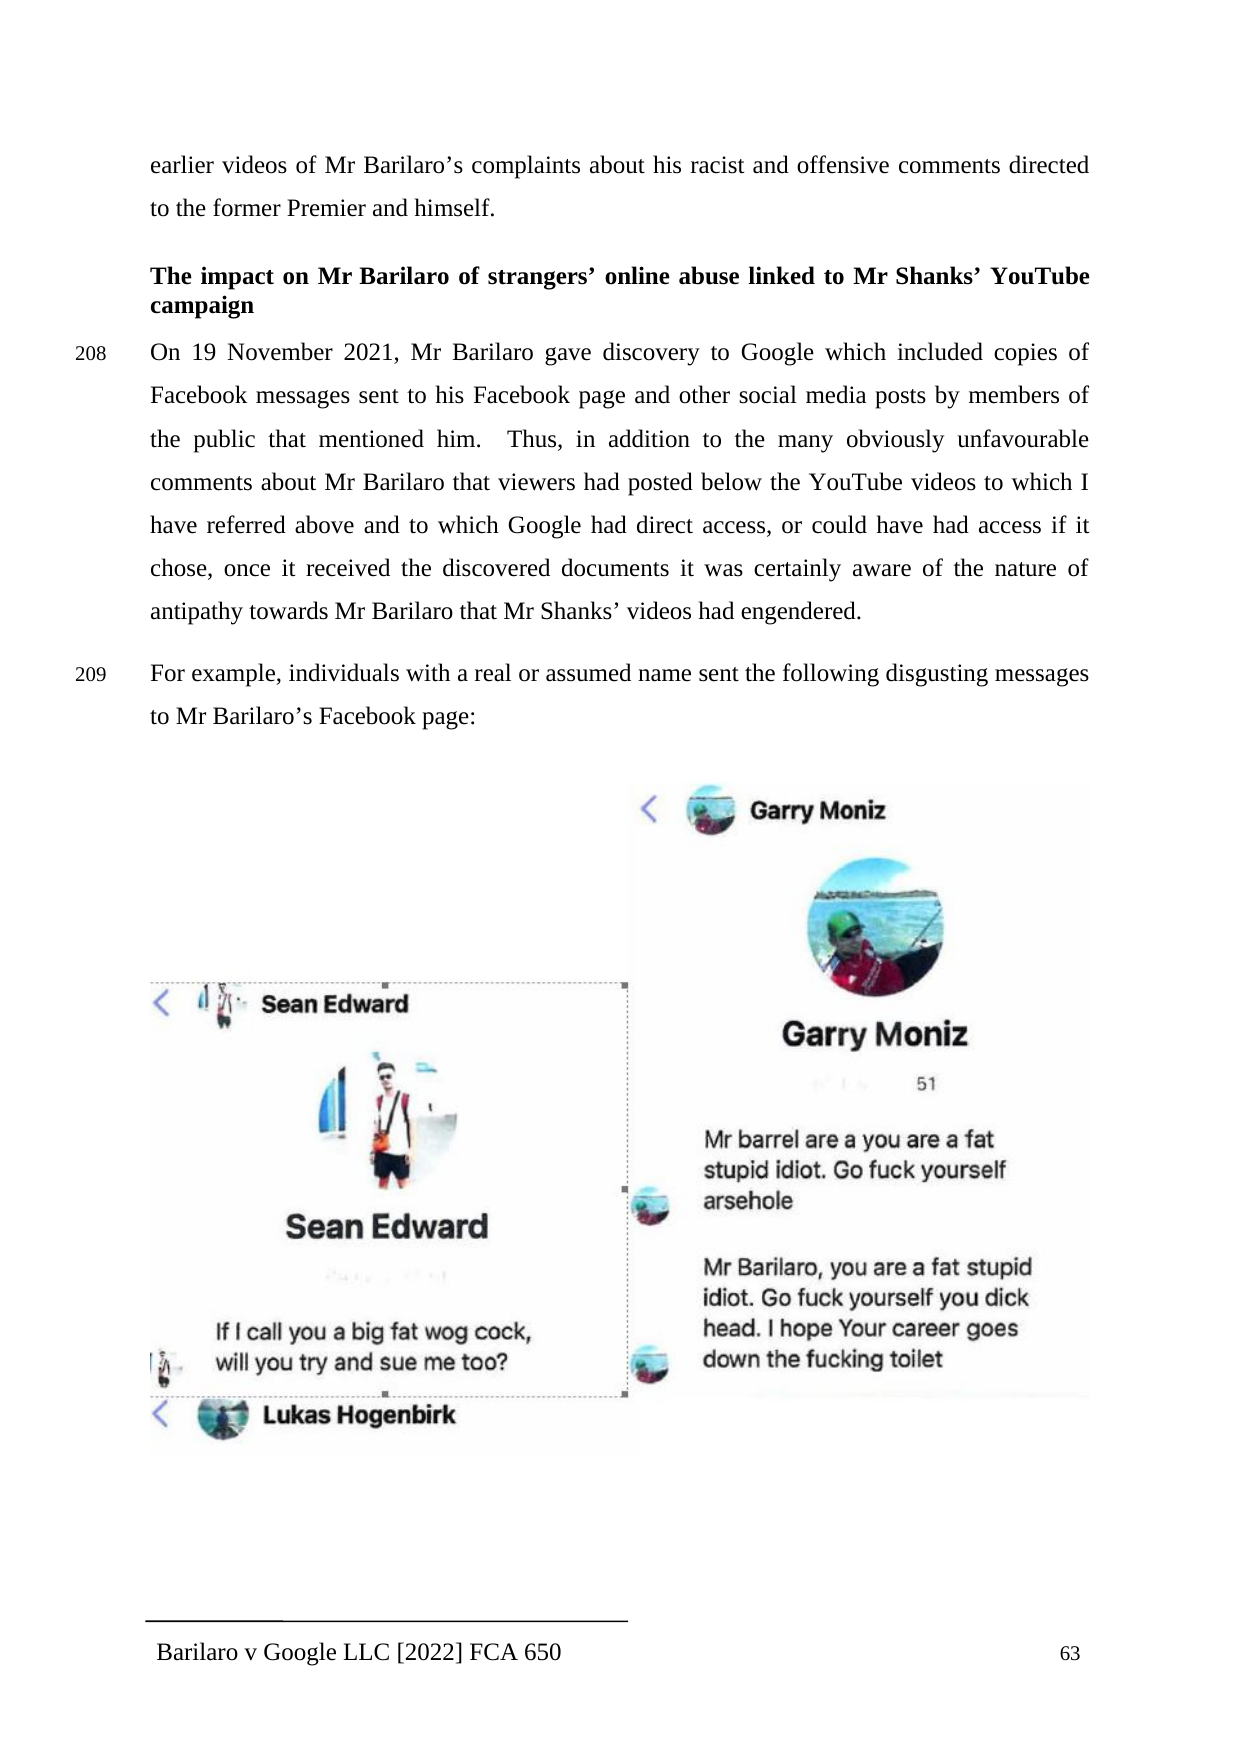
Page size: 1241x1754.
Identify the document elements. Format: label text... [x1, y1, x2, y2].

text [75, 150, 1090, 222]
picture [150, 763, 1091, 1457]
text For example, individuals with a real or assumed name sent the following disgusting messages to Mr Barilaro’s Facebook page: [75, 658, 1090, 730]
text On 19 November 2021, Mr Barilaro gave discovery to Google which included copies of Facebook messages sent to his Facebook page and other social media posts by members of the public that mentioned him. Thus, in addition to the many obviously unfavourable comments about Mr Barilaro that viewers had posted below the YouTube videos to which I have referred above and to which Google had direct access, or could have had access if it chose, once it received the discovered documents it was certainly aware of the nature of antipathy towards Mr Barilaro that Mr Shanks’ videos had engendered. [75, 337, 1090, 625]
subtitle The impact on Mr Barilaro of strangers’ online abuse linked to Mr Shanks’ YouTube campaign [150, 261, 1090, 319]
